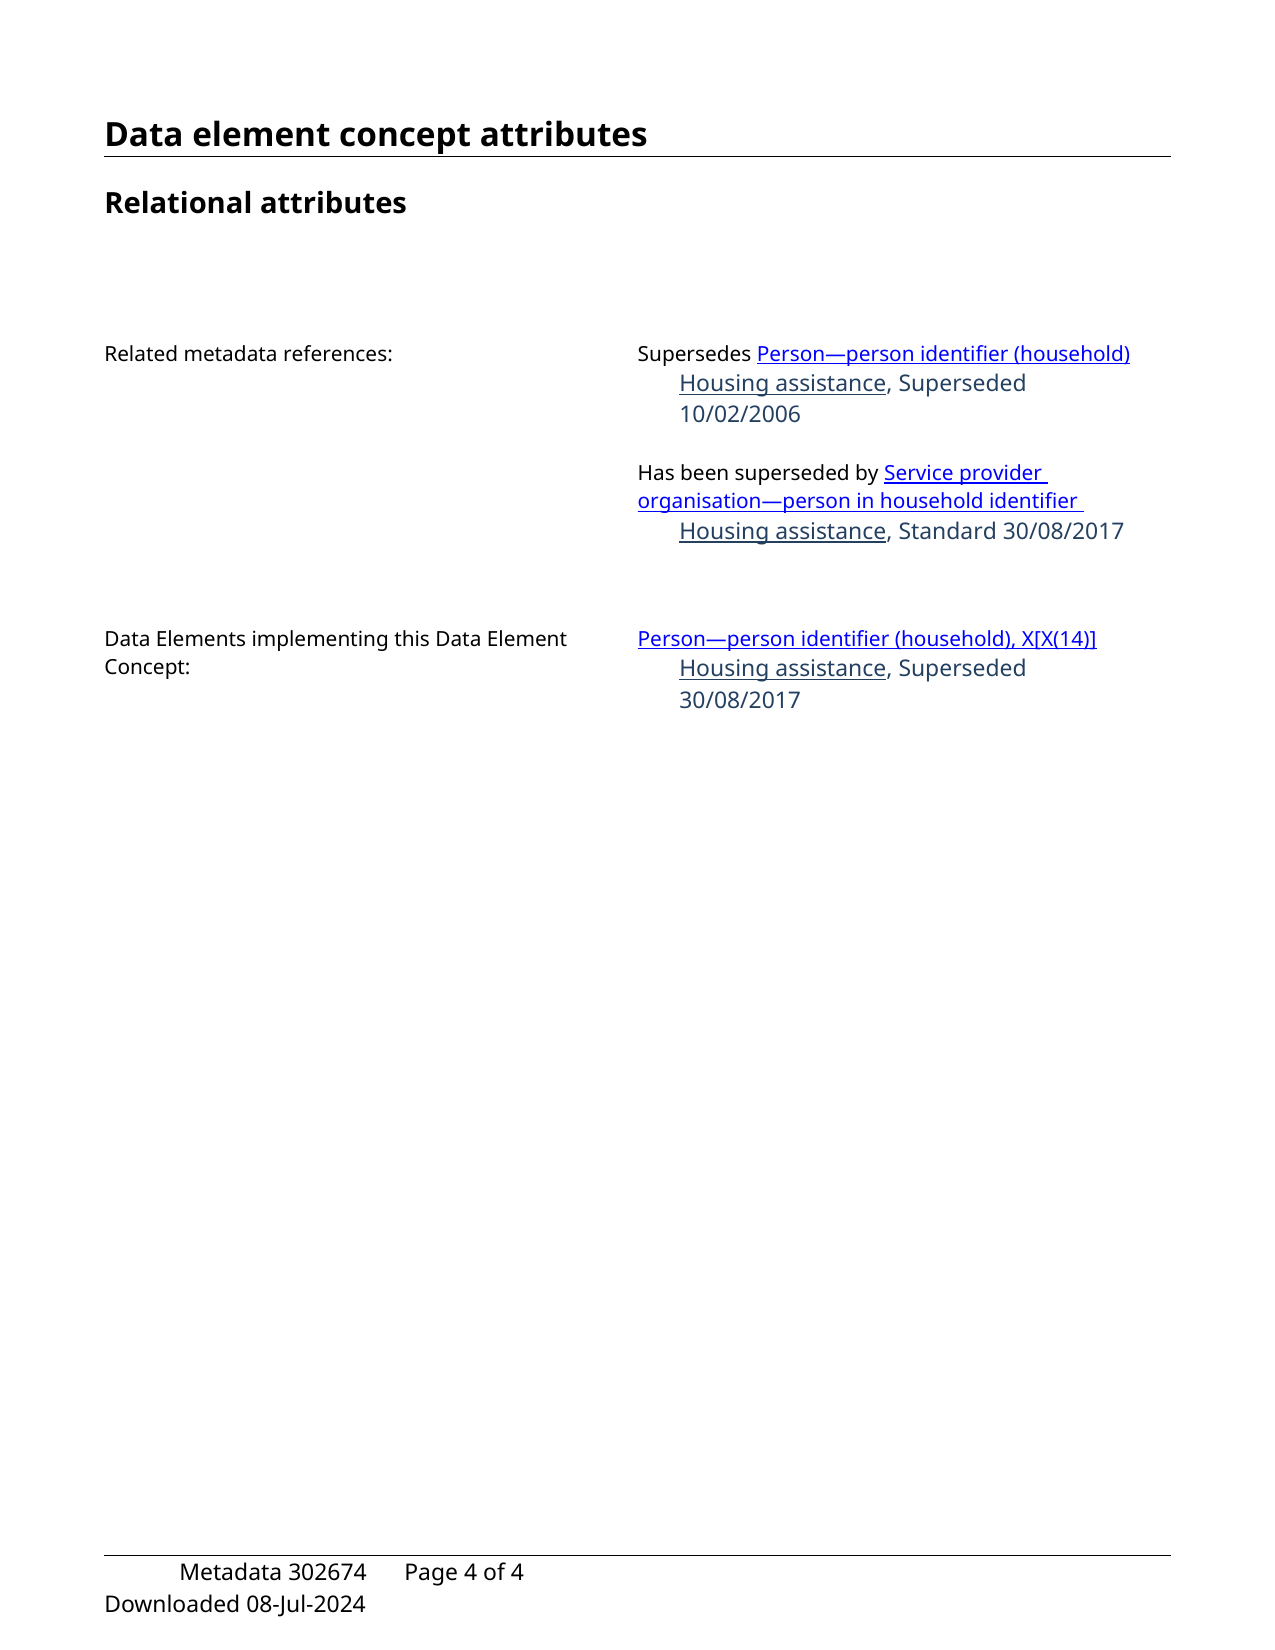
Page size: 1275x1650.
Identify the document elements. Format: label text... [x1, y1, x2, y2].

table_cell Data Elements implementing this Data Element Concept: [93, 614, 626, 782]
table_cell Person—person identifier (household), X[X(14)] Housing assistance, Superseded 30/08/2017 [626, 614, 1159, 782]
table_header Supersedes Person—person identifier (household) Housing assistance, Superseded 10/02/2006 Has been superseded by Service provider organisation—person in household identifier Housing assistance, Standard 30/08/2017 [626, 328, 1159, 613]
table_header Related metadata references: [93, 328, 626, 613]
subtitle Data element concept attributes [104, 110, 1171, 156]
subtitle Relational attributes [104, 182, 1171, 222]
